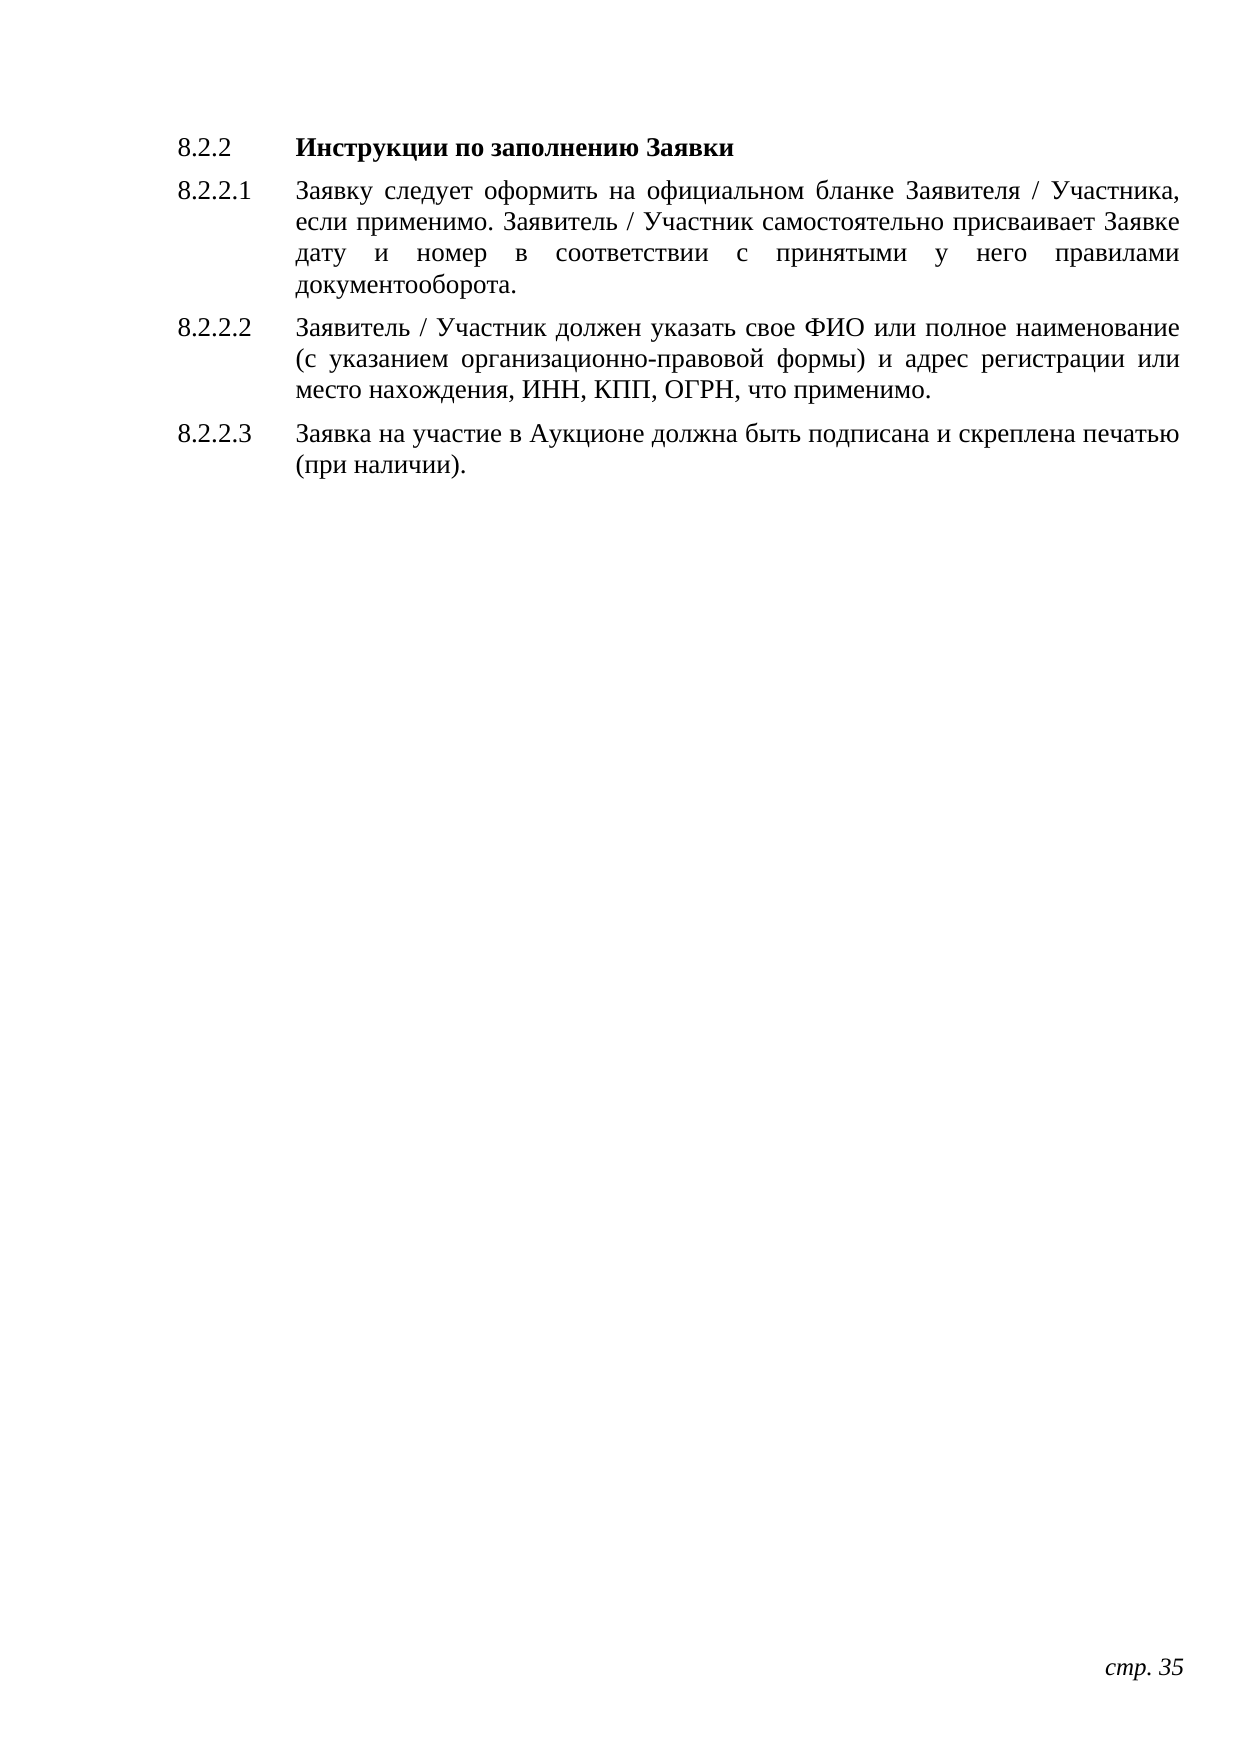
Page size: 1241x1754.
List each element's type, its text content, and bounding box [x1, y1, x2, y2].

text Инструкции по заполнению Заявки [177, 131, 1181, 162]
text Заявитель / Участник должен указать свое ФИО или полное наименование (с указанием организационно-правовой формы) и адрес регистрации или место нахождения, ИНН, КПП, ОГРН, что применимо. [177, 311, 1181, 405]
text Заявку следует оформить на официальном бланке Заявителя / Участника, если применимо. Заявитель / Участник самостоятельно присваивает Заявке дату и номер в соответствии с принятыми у него правилами документооборота. [177, 174, 1181, 299]
text Заявка на участие в Аукционе должна быть подписана и скреплена печатью (при наличии). [177, 417, 1181, 479]
